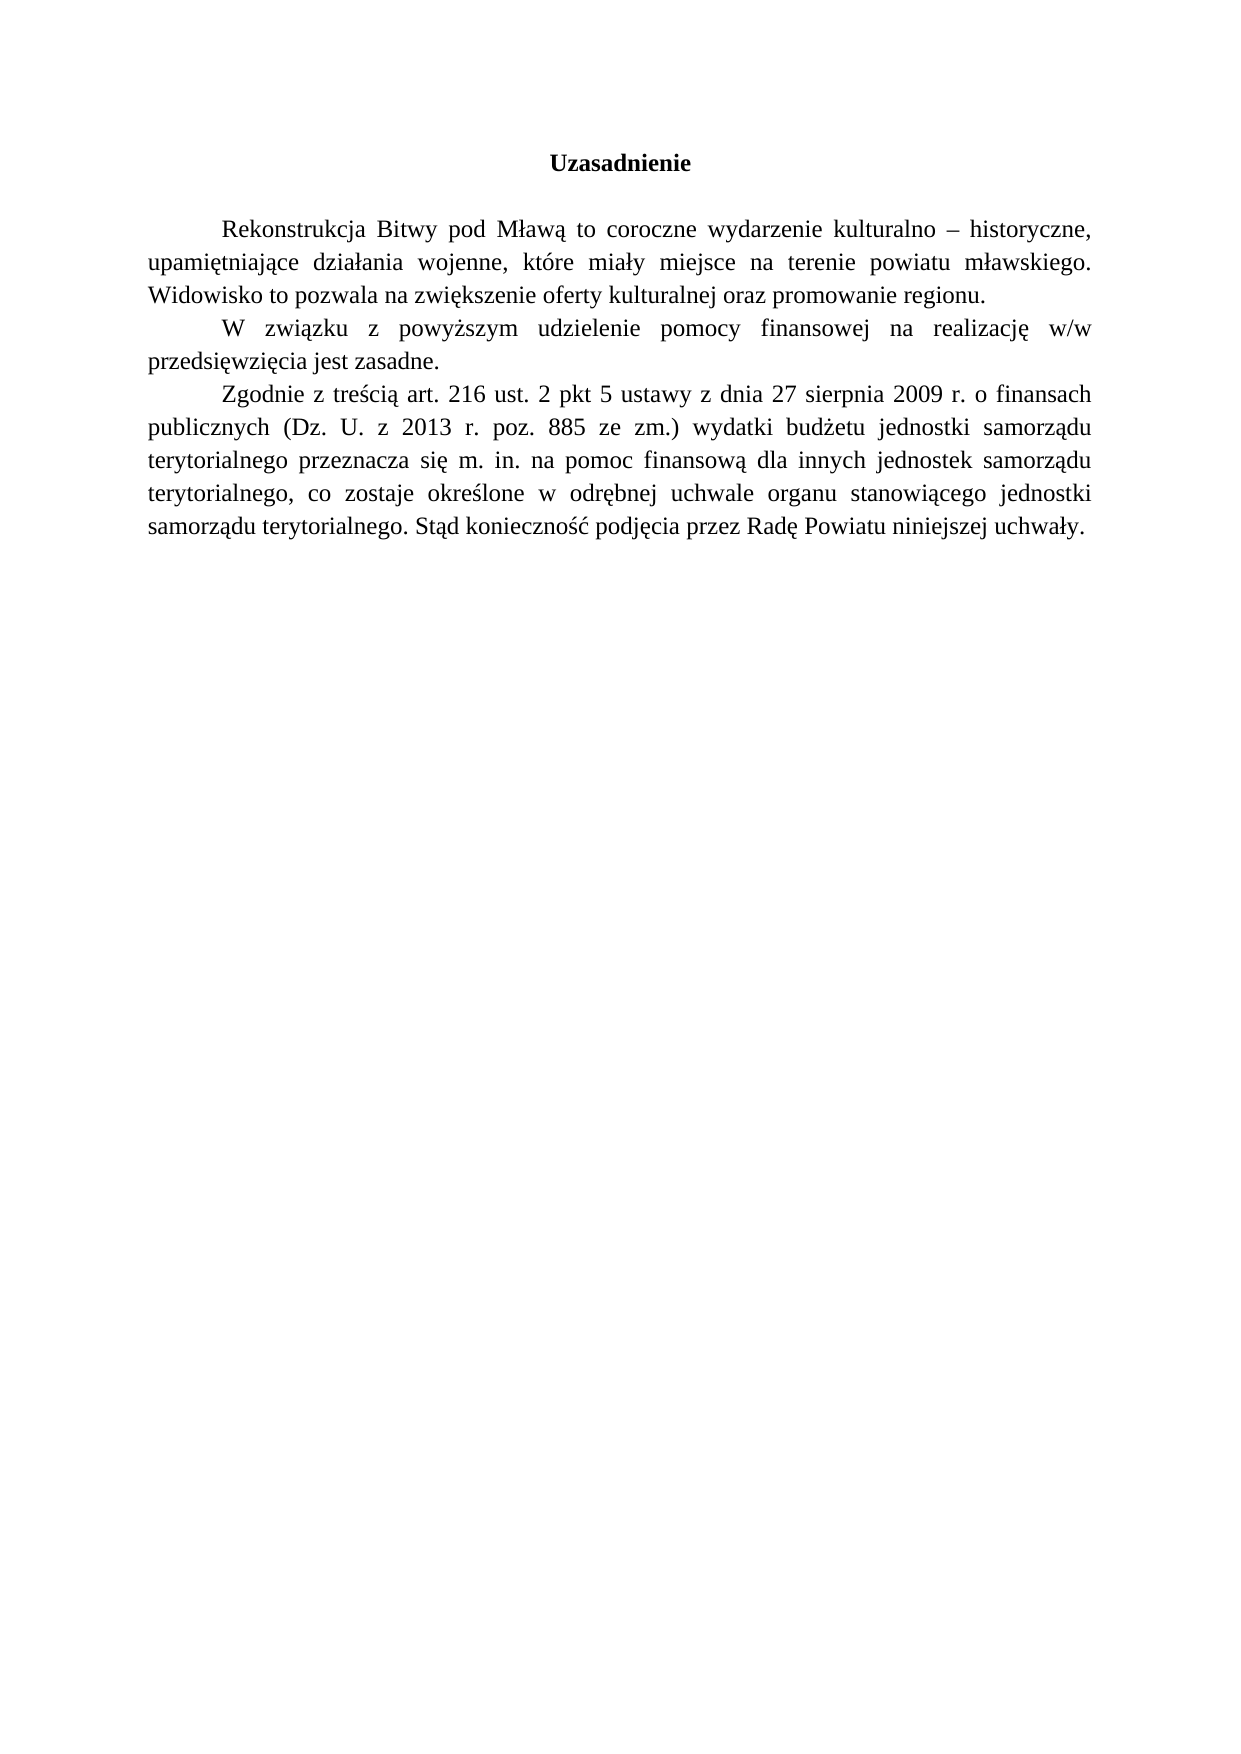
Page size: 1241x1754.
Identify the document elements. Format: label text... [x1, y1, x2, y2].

text Rekonstrukcja Bitwy pod Mławą to coroczne wydarzenie kulturalno – historyczne, upamiętniające działania wojenne, które miały miejsce na terenie powiatu mławskiego. Widowisko to pozwala na zwiększenie oferty kulturalnej oraz promowanie regionu. [148, 214, 1093, 308]
text W związku z powyższym udzielenie pomocy finansowej na realizację w/w przedsięwzięcia jest zasadne. [148, 313, 1093, 374]
text Uzasadnienie [148, 148, 1093, 176]
text Zgodnie z treścią art. 216 ust. 2 pkt 5 ustawy z dnia 27 sierpnia 2009 r. o finansach publicznych (Dz. U. z 2013 r. poz. 885 ze zm.) wydatki budżetu jednostki samorządu terytorialnego przeznacza się m. in. na pomoc finansową dla innych jednostek samorządu terytorialnego, co zostaje określone w odrębnej uchwale organu stanowiącego jednostki samorządu terytorialnego. Stąd konieczność podjęcia przez Radę Powiatu niniejszej uchwały. [148, 379, 1093, 539]
